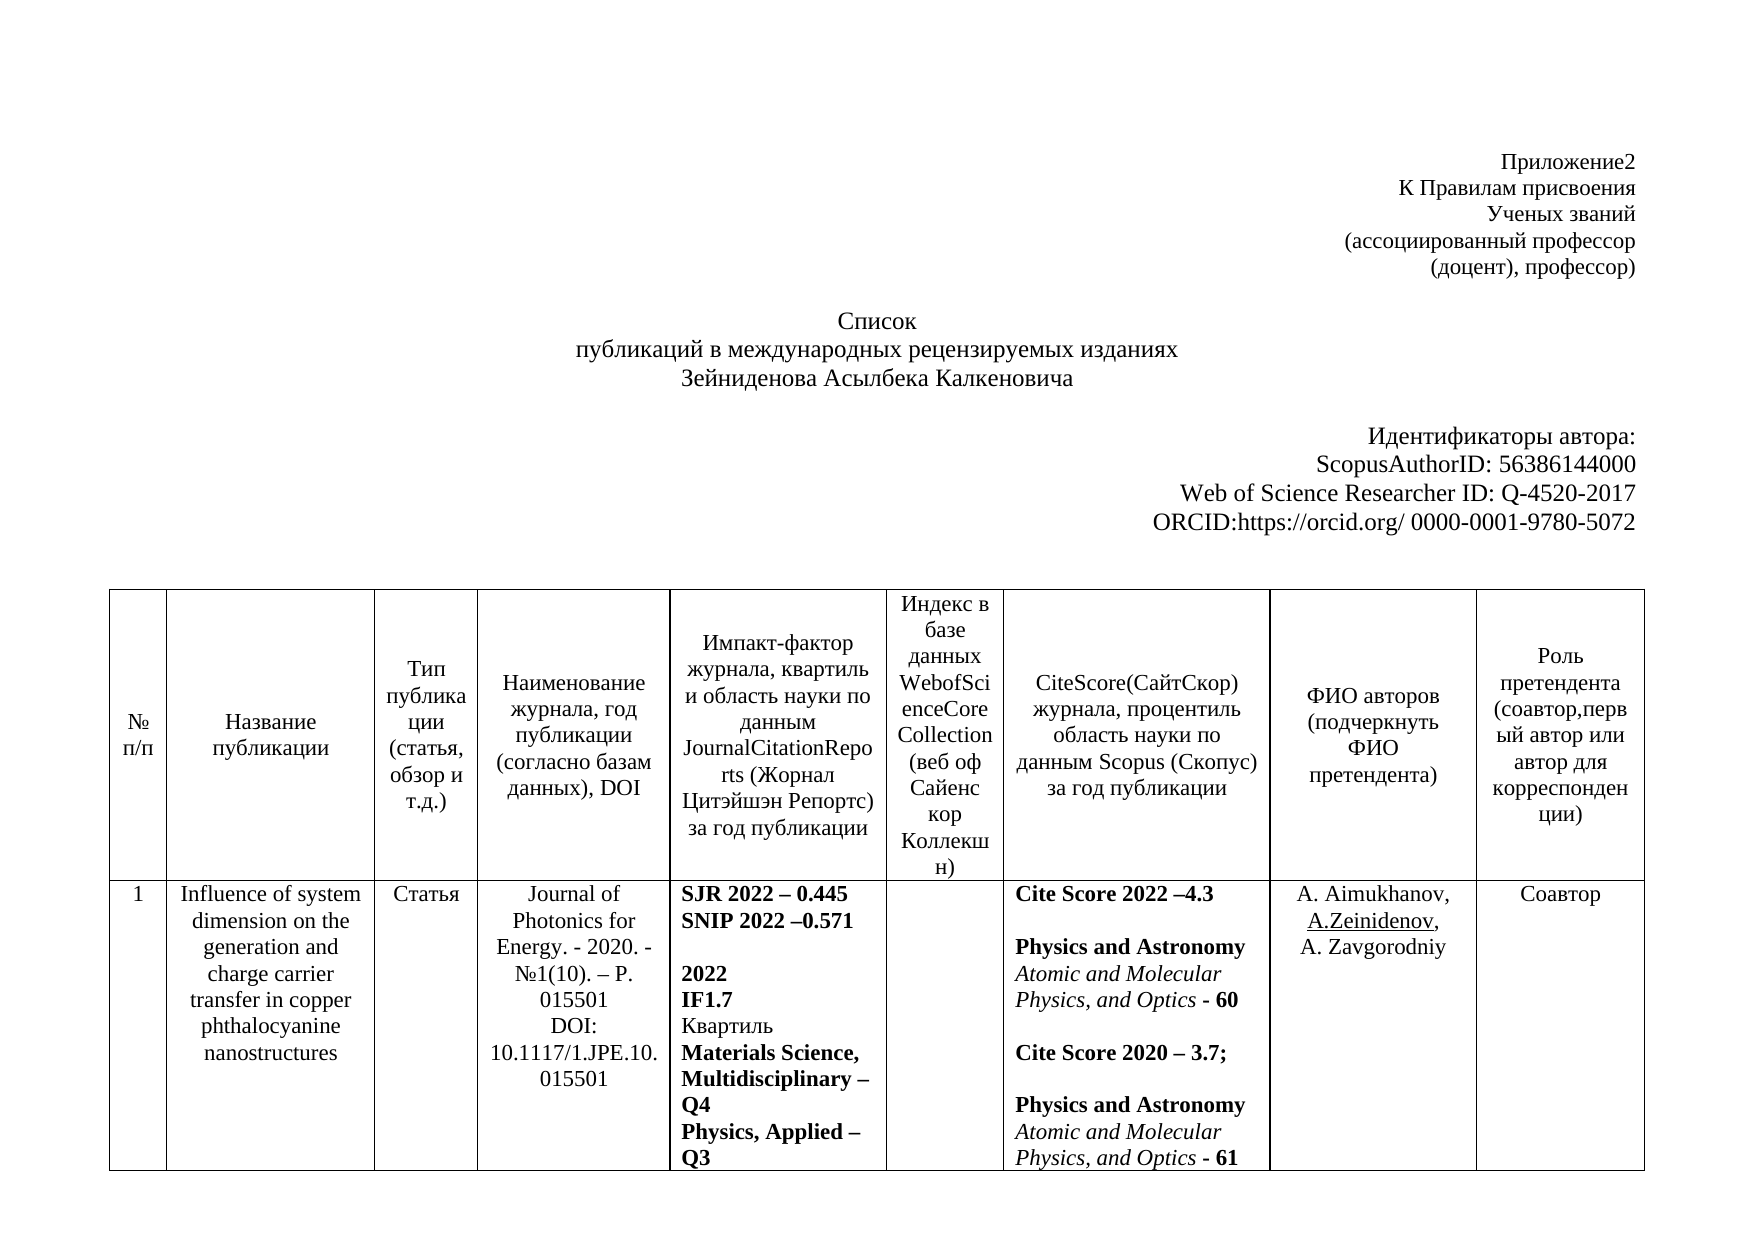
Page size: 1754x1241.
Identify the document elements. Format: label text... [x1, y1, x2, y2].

text публикаций в международных рецензируемых изданиях [118, 334, 1636, 363]
table_header № п/п [110, 590, 166, 879]
text ScopusAuthorID: 56386144000 [118, 449, 1636, 478]
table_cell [1004, 881, 1269, 1170]
table_cell Соавтор [1477, 881, 1644, 1170]
table_header Название публикации [167, 590, 374, 879]
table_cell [478, 881, 669, 1170]
text Зейниденова Асылбека Калкеновича [118, 363, 1636, 392]
table_cell [887, 881, 1003, 1170]
table_header Тип публикации (статья, обзор и т.д.) [375, 590, 477, 879]
table_header Роль претендента (соавтор,первый автор или автор для корреспонденции) [1477, 590, 1644, 879]
table_cell 1 [110, 881, 166, 1170]
text ORCID:https://orcid.org/ 0000-0001-9780-5072 [118, 507, 1636, 536]
text (доцент), профессор) [118, 253, 1636, 279]
text К Правилам присвоения [118, 174, 1636, 200]
text (ассоциированный профессор [118, 227, 1636, 253]
text Идентификаторы автора: [118, 421, 1636, 449]
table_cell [1271, 881, 1476, 1170]
table_header CiteScore(СайтСкор) журнала, процентиль область науки по данным Scopus (Скопус) за год публикации [1004, 590, 1269, 879]
text Web of Science Researcher ID: Q-4520-2017 [118, 478, 1636, 507]
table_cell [671, 881, 886, 1170]
text Список [118, 306, 1636, 334]
table_header Импакт-фактор журнала, квартиль и область науки по данным JournalCitationReports (Жорнал Цитэйшэн Репортс) за год публикации [671, 590, 886, 879]
text Приложение2 [118, 148, 1636, 174]
table_cell Статья [375, 881, 477, 1170]
table_header Наименование журнала, год публикации (согласно базам данных), DOI [478, 590, 669, 879]
table_header ФИО авторов (подчеркнуть ФИО претендента) [1271, 590, 1476, 879]
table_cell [167, 881, 374, 1170]
table_header Индекс в базе данных WebofScienceCoreCollection(веб оф Сайенс кор Коллекшн) [887, 590, 1003, 879]
text Ученых званий [118, 200, 1636, 227]
